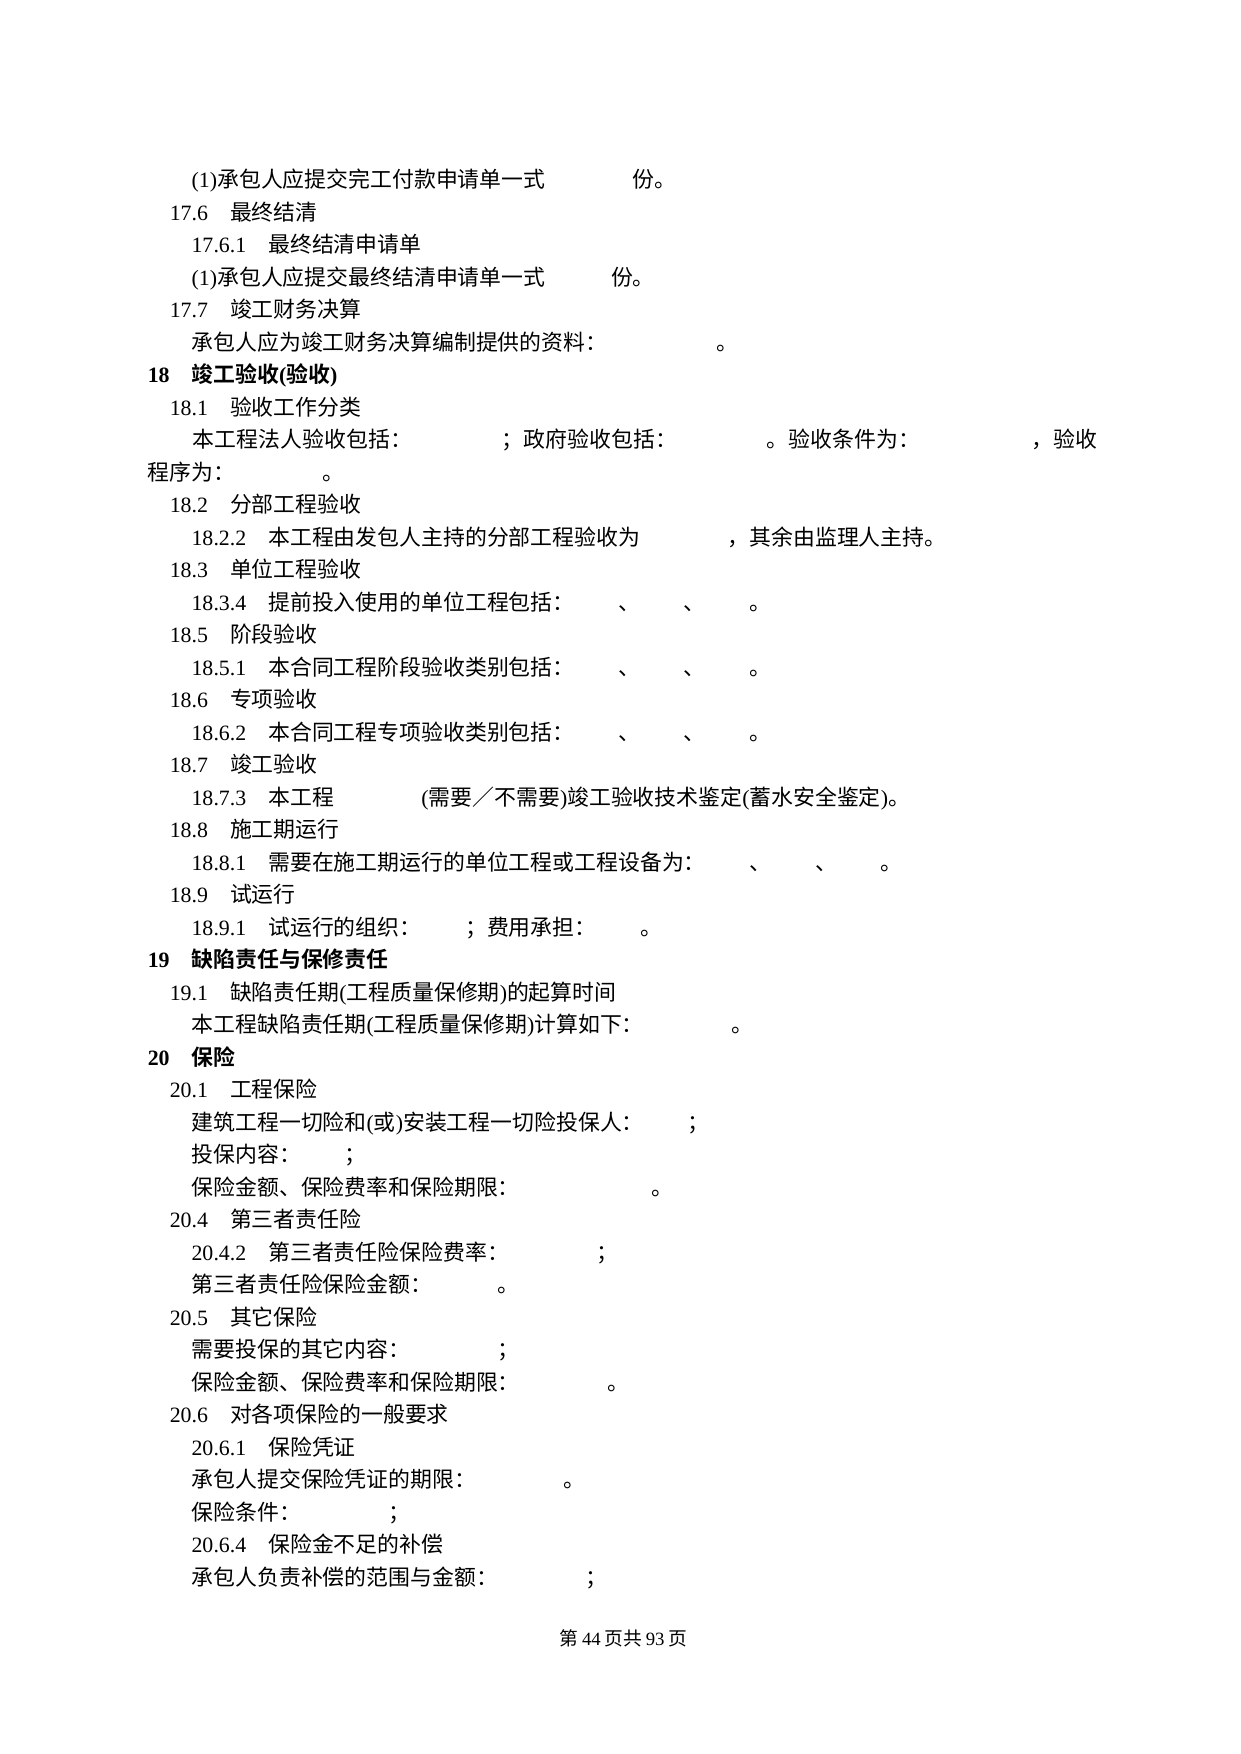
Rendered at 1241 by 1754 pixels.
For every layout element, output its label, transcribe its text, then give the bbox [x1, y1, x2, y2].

text 18.7 竣工验收 [148, 747, 1098, 779]
text 18.2.2 本工程由发包人主持的分部工程验收为 ，其余由监理人主持。 [148, 519, 1098, 552]
text (1)承包人应提交完工付款申请单一式 份。 [148, 162, 1098, 194]
text 18.1 验收工作分类 [148, 389, 1098, 422]
text 20.6 对各项保险的一般要求 [148, 1397, 1098, 1429]
text 承包人应为竣工财务决算编制提供的资料： 。 [148, 324, 1098, 357]
text 18.2 分部工程验收 [148, 487, 1098, 519]
text 投保内容： ； [148, 1137, 1098, 1169]
text 18.8 施工期运行 [148, 812, 1098, 844]
text 保险条件： ； [148, 1494, 1098, 1527]
text 建筑工程一切险和(或)安装工程一切险投保人： ； [148, 1104, 1098, 1137]
text 18.5.1 本合同工程阶段验收类别包括： 、 、 。 [148, 649, 1098, 682]
text 20.6.1 保险凭证 [148, 1429, 1098, 1462]
text 20.4.2 第三者责任险保险费率： ； [148, 1234, 1098, 1267]
text 18.6.2 本合同工程专项验收类别包括： 、 、 。 [148, 714, 1098, 747]
text 18.7.3 本工程 (需要／不需要)竣工验收技术鉴定(蓄水安全鉴定)。 [148, 779, 1098, 812]
text 18.9 试运行 [148, 877, 1098, 909]
text 18.9.1 试运行的组织： ；费用承担： 。 [148, 909, 1098, 942]
text 20 保险 [148, 1039, 1098, 1072]
text 20.1 工程保险 [148, 1072, 1098, 1104]
text (1)承包人应提交最终结清申请单一式 份。 [148, 259, 1098, 292]
text 17.6 最终结清 [148, 194, 1098, 227]
text 20.5 其它保险 [148, 1299, 1098, 1332]
text 承包人负责补偿的范围与金额： ； [148, 1559, 1098, 1592]
text 17.7 竣工财务决算 [148, 292, 1098, 324]
text 20.4 第三者责任险 [148, 1202, 1098, 1234]
text 19.1 缺陷责任期(工程质量保修期)的起算时间 [148, 974, 1098, 1007]
text 17.6.1 最终结清申请单 [148, 227, 1098, 259]
text 承包人提交保险凭证的期限： 。 [148, 1462, 1098, 1494]
text 18.6 专项验收 [148, 682, 1098, 714]
text 本工程法人验收包括： ；政府验收包括： 。验收条件为： ，验收程序为： 。 [148, 422, 1098, 487]
text 19 缺陷责任与保修责任 [148, 942, 1098, 974]
text 20.6.4 保险金不足的补偿 [148, 1527, 1098, 1559]
text 本工程缺陷责任期(工程质量保修期)计算如下： 。 [148, 1007, 1098, 1039]
text 18.3.4 提前投入使用的单位工程包括： 、 、 。 [148, 584, 1098, 617]
text 18.5 阶段验收 [148, 617, 1098, 649]
text 保险金额、保险费率和保险期限： 。 [148, 1169, 1098, 1202]
text 第三者责任险保险金额： 。 [148, 1267, 1098, 1299]
text 18.3 单位工程验收 [148, 552, 1098, 584]
text 18 竣工验收(验收) [148, 357, 1098, 389]
text 保险金额、保险费率和保险期限： 。 [148, 1364, 1098, 1397]
text 需要投保的其它内容： ； [148, 1332, 1098, 1364]
text 18.8.1 需要在施工期运行的单位工程或工程设备为： 、 、 。 [148, 844, 1098, 877]
